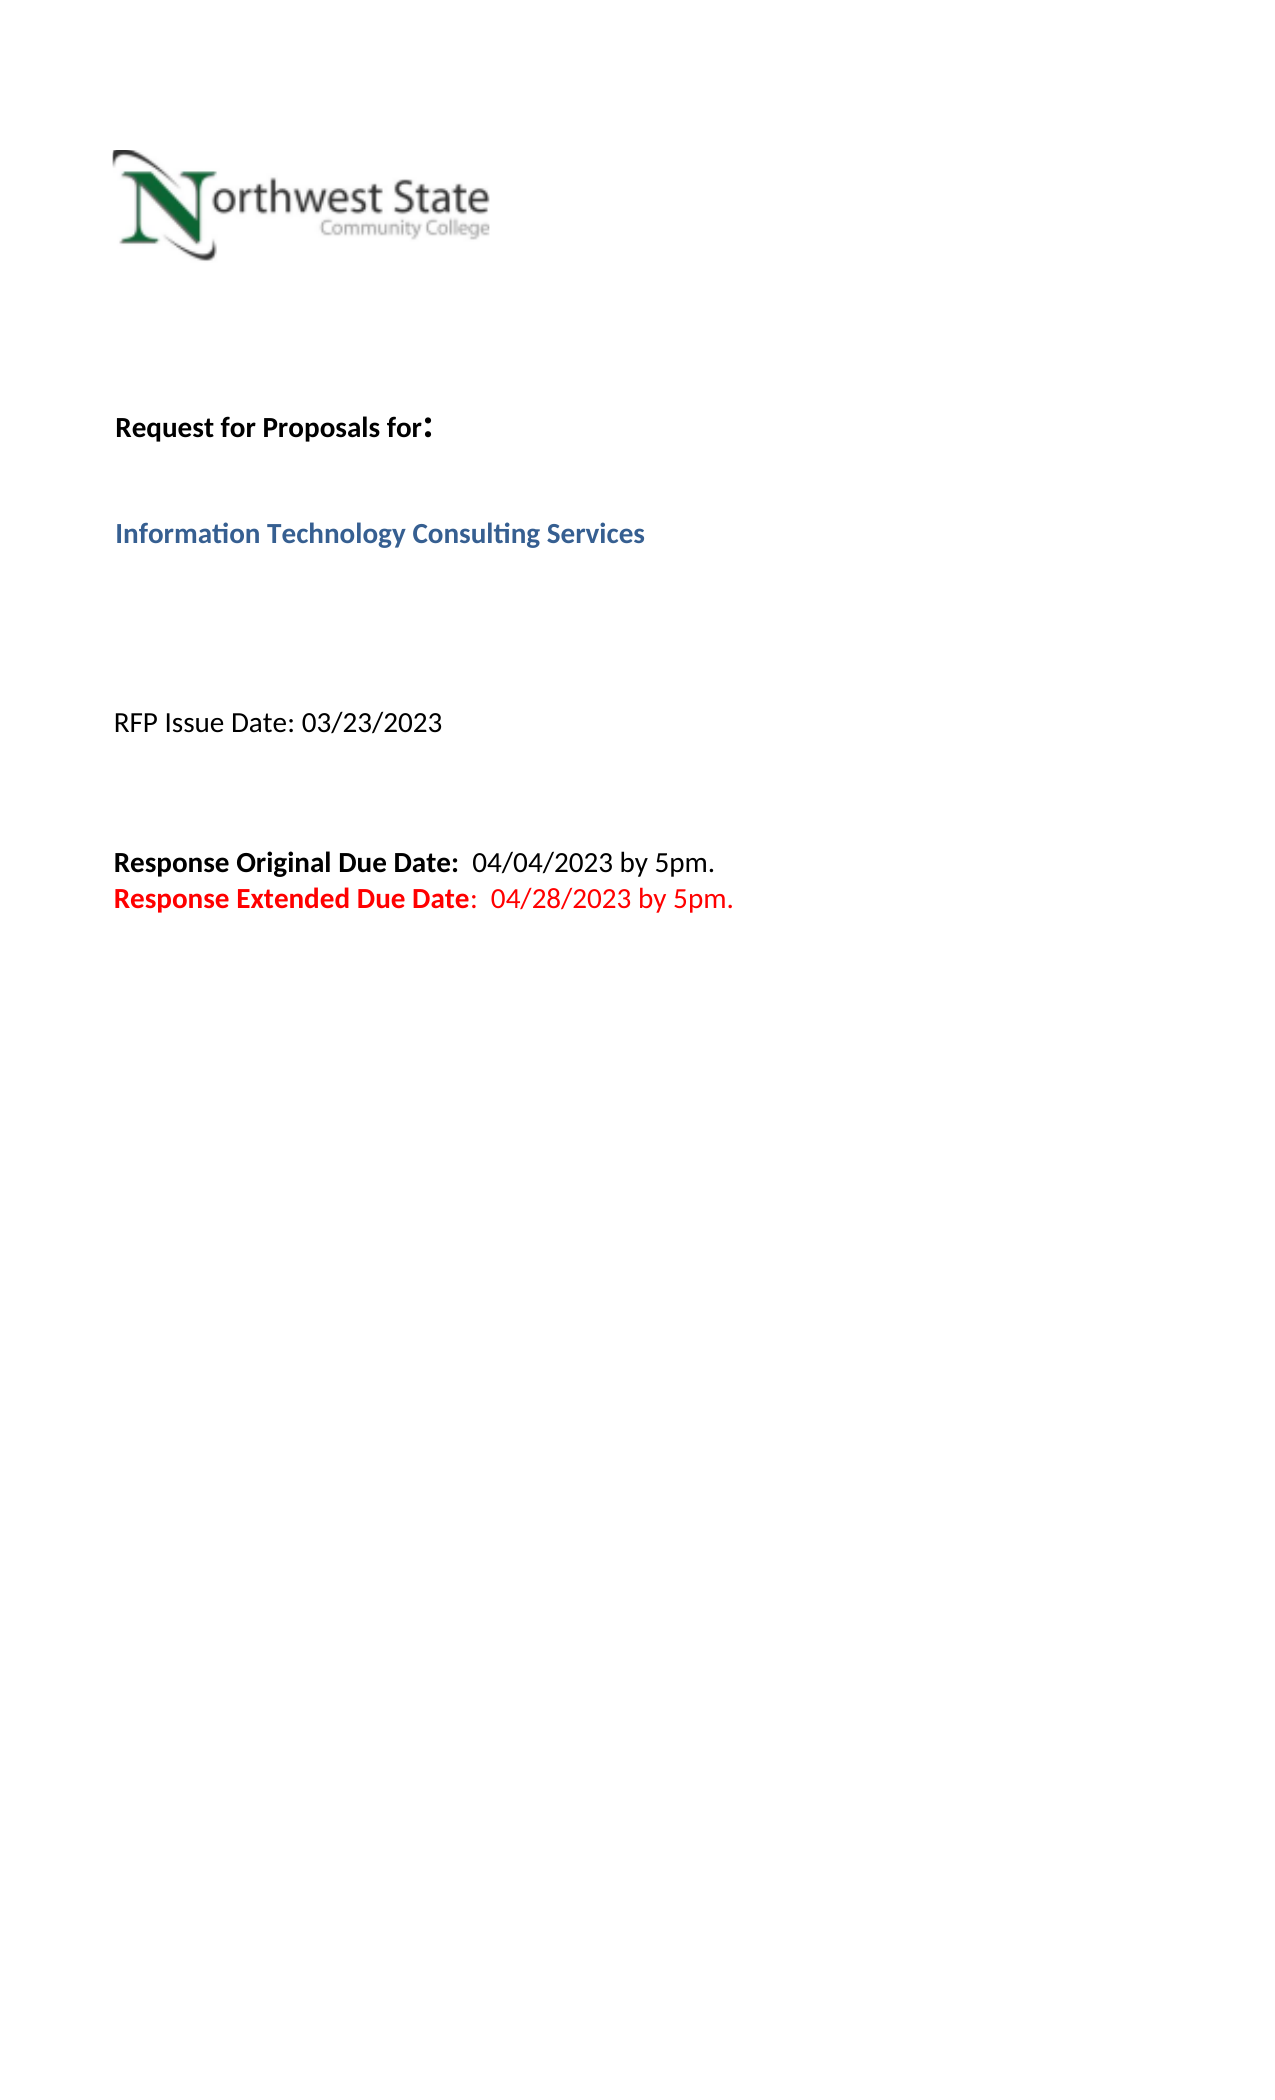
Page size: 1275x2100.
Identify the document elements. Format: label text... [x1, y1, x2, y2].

text RFP Issue Date: 03/23/2023 [113, 704, 1162, 740]
text Request for Proposals for: [115, 397, 1162, 448]
picture [112, 150, 490, 267]
text Response Extended Due Date: 04/28/2023 by 5pm. [113, 880, 1162, 916]
text Information Technology Consulting Services [115, 515, 1162, 550]
text Response Original Due Date: 04/04/2023 by 5pm. [113, 844, 1162, 880]
